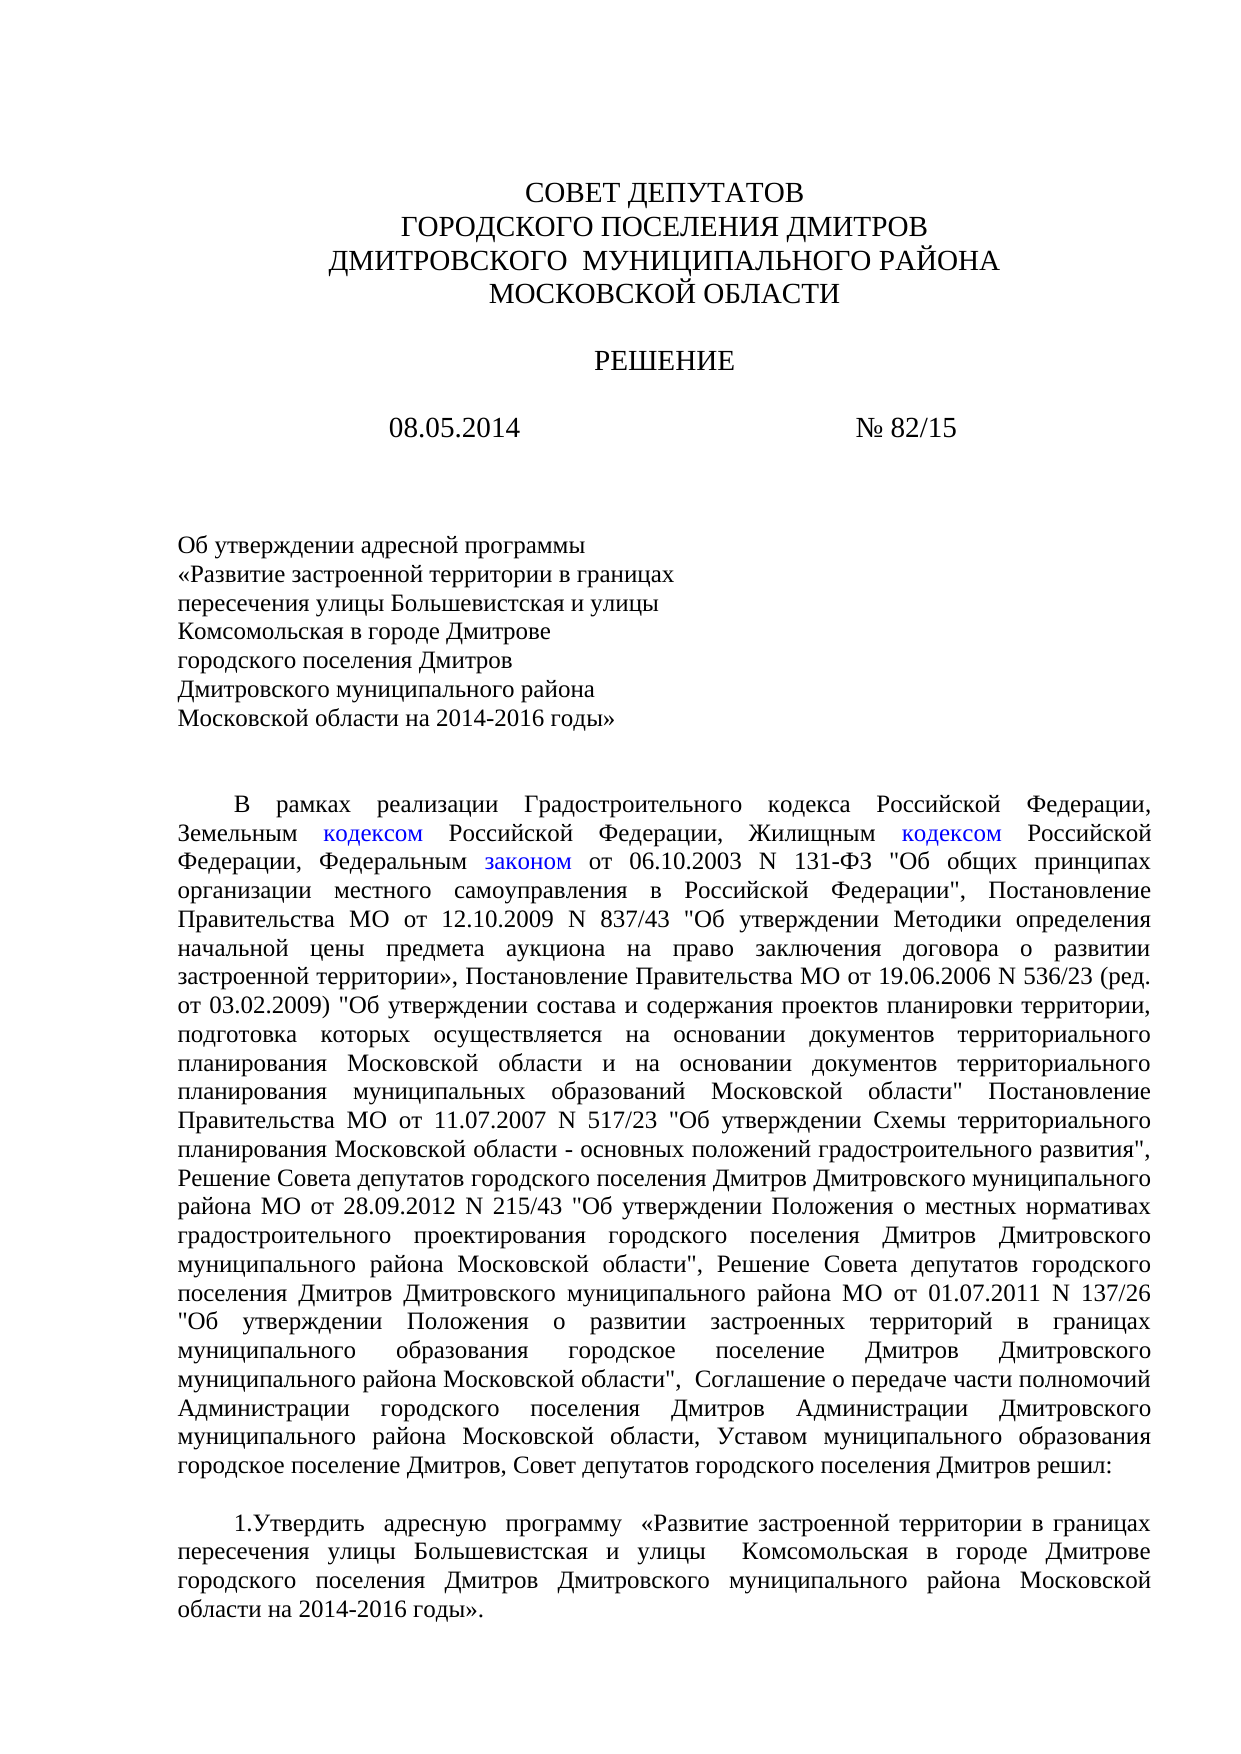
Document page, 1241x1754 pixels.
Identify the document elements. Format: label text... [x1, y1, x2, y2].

text МОСКОВСКОЙ ОБЛАСТИ [177, 276, 1152, 310]
text ГОРОДСКОГО ПОСЕЛЕНИЯ ДМИТРОВ [177, 209, 1152, 243]
text РЕШЕНИЕ [177, 343, 1152, 377]
text Дмитровского муниципального района [177, 674, 1152, 703]
text Московской области на 2014-2016 годы» [177, 703, 1152, 731]
text Об утверждении адресной программы [177, 530, 1152, 559]
text городского поселения Дмитров [177, 645, 1152, 674]
text 08.05.2014 № 82/15 [177, 410, 1152, 444]
text 1.Утвердить адресную программу «Развитие застроенной территории в границах пересечения улицы Большевистская и улицы Комсомольская в городе Дмитрове городского поселения Дмитров Дмитровского муниципального района Московской области на 2014-2016 годы». [177, 1508, 1152, 1623]
text пересечения улицы Большевистская и улицы [177, 588, 1152, 616]
text СОВЕТ ДЕПУТАТОВ [177, 176, 1152, 209]
text «Развитие застроенной территории в границах [177, 559, 1152, 588]
text ДМИТРОВСКОГО МУНИЦИПАЛЬНОГО РАЙОНА [177, 243, 1152, 276]
text В рамках реализации Градостроительного кодекса Российской Федерации, Земельным кодексом Российской Федерации, Жилищным кодексом Российской Федерации, Федеральным законом от 06.10.2003 N 131-ФЗ "Об общих принципах организации местного самоуправления в Российской Федерации", Постановление Правительства МО от 12.10.2009 N 837/43 "Об утверждении Методики определения начальной цены предмета аукциона на право заключения договора о развитии застроенной территории», Постановление Правительства МО от 19.06.2006 N 536/23 (ред. от 03.02.2009) "Об утверждении состава и содержания проектов планировки территории, подготовка которых осуществляется на основании документов территориального планирования Московской области и на основании документов территориального планирования муниципальных образований Московской области" Постановление Правительства МО от 11.07.2007 N 517/23 "Об утверждении Схемы территориального планирования Московской области - основных положений градостроительного развития", Решение Совета депутатов городского поселения Дмитров Дмитровского муниципального района МО от 28.09.2012 N 215/43 "Об утверждении Положения о местных нормативах градостроительного проектирования городского поселения Дмитров Дмитровского муниципального района Московской области", Решение Совета депутатов городского поселения Дмитров Дмитровского муниципального района МО от 01.07.2011 N 137/26 "Об утверждении Положения о развитии застроенных территорий в границах муниципального образования городское поселение Дмитров Дмитровского муниципального района Московской области", Соглашение о передаче части полномочий Администрации городского поселения Дмитров Администрации Дмитровского муниципального района Московской области, Уставом муниципального образования городское поселение Дмитров, Совет депутатов городского поселения Дмитров решил: [177, 789, 1152, 1479]
text Комсомольская в городе Дмитрове [177, 616, 1152, 645]
